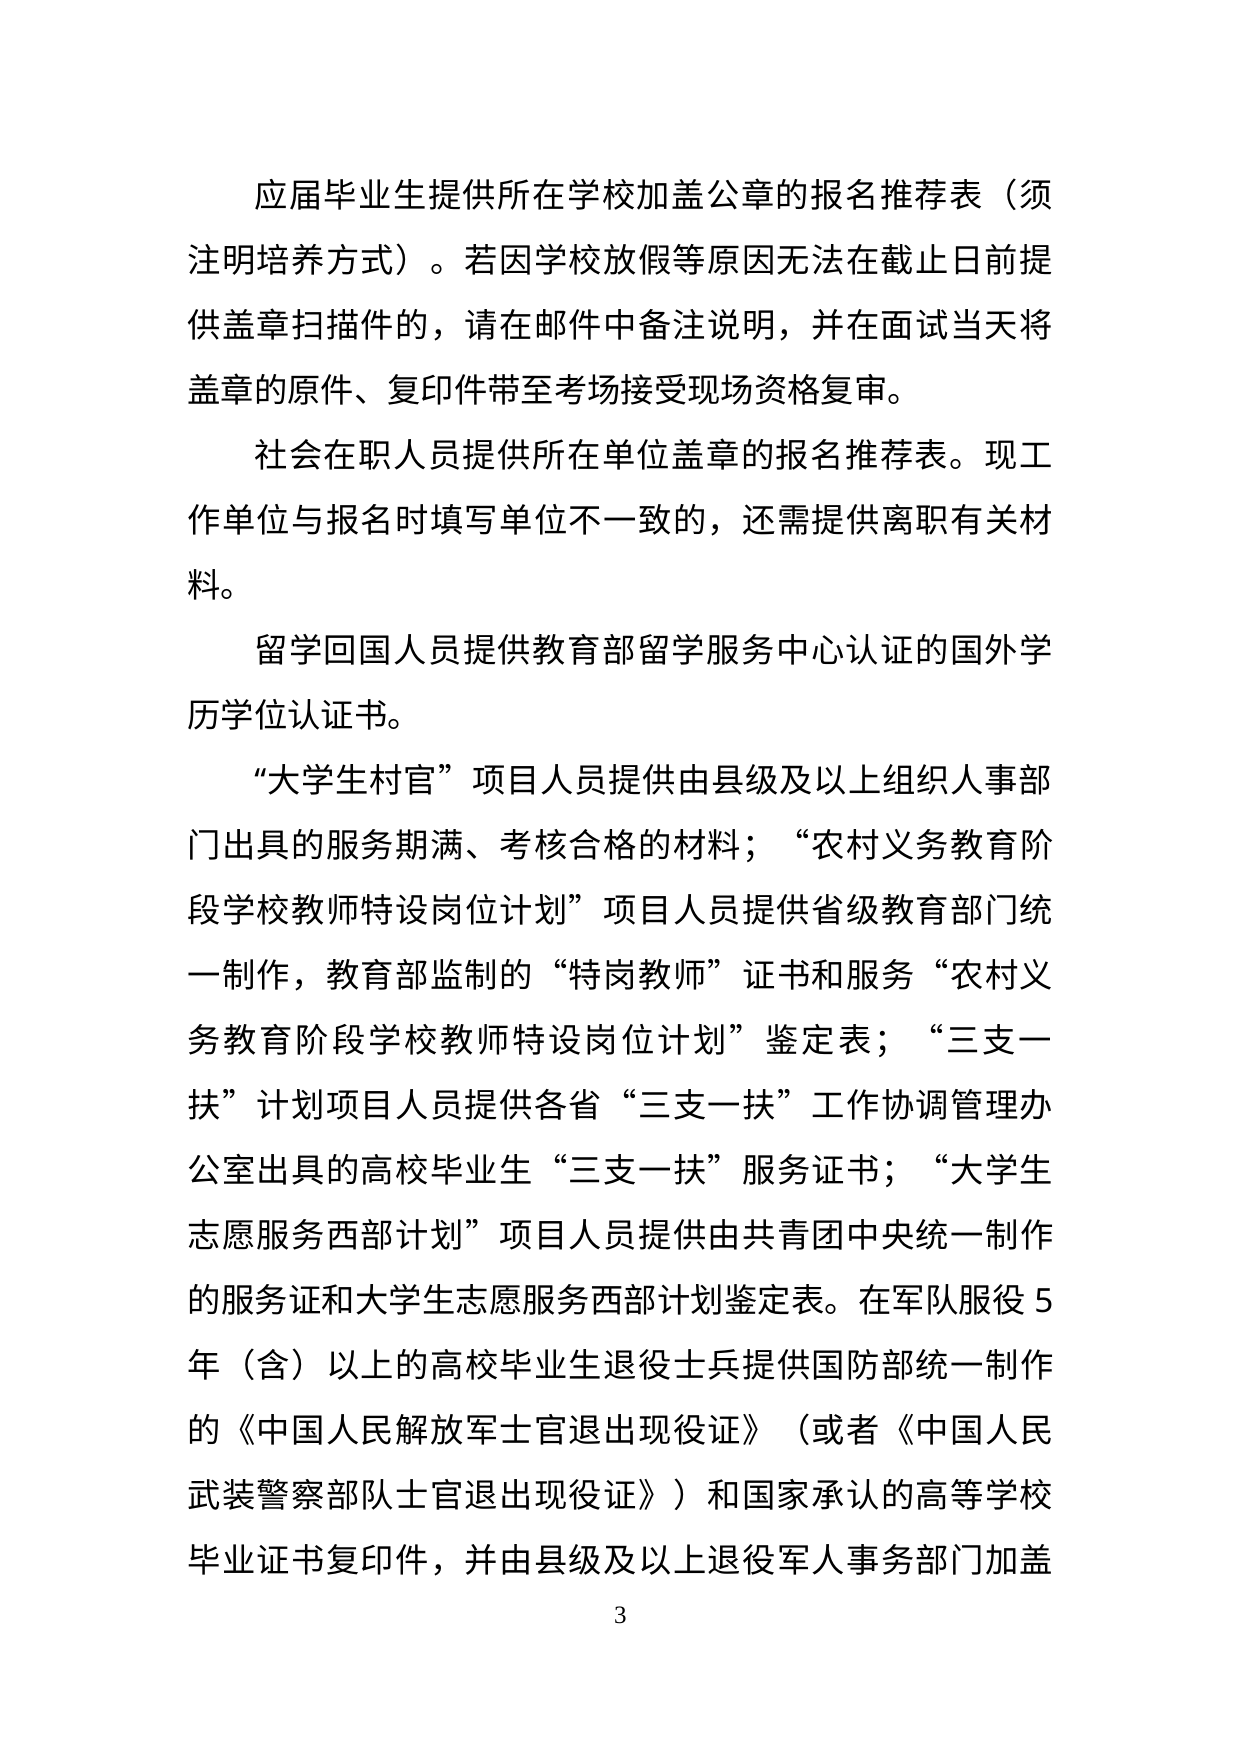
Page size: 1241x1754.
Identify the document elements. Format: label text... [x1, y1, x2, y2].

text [187, 745, 1053, 1590]
text 留学回国人员提供教育部留学服务中心认证的国外学历学位认证书。 [187, 615, 1053, 745]
text 应届毕业生提供所在学校加盖公章的报名推荐表（须注明培养方式）。若因学校放假等原因无法在截止日前提供盖章扫描件的，请在邮件中备注说明，并在面试当天将盖章的原件、复印件带至考场接受现场资格复审。 [187, 160, 1053, 420]
text 社会在职人员提供所在单位盖章的报名推荐表。现工作单位与报名时填写单位不一致的，还需提供离职有关材料。 [187, 420, 1053, 615]
